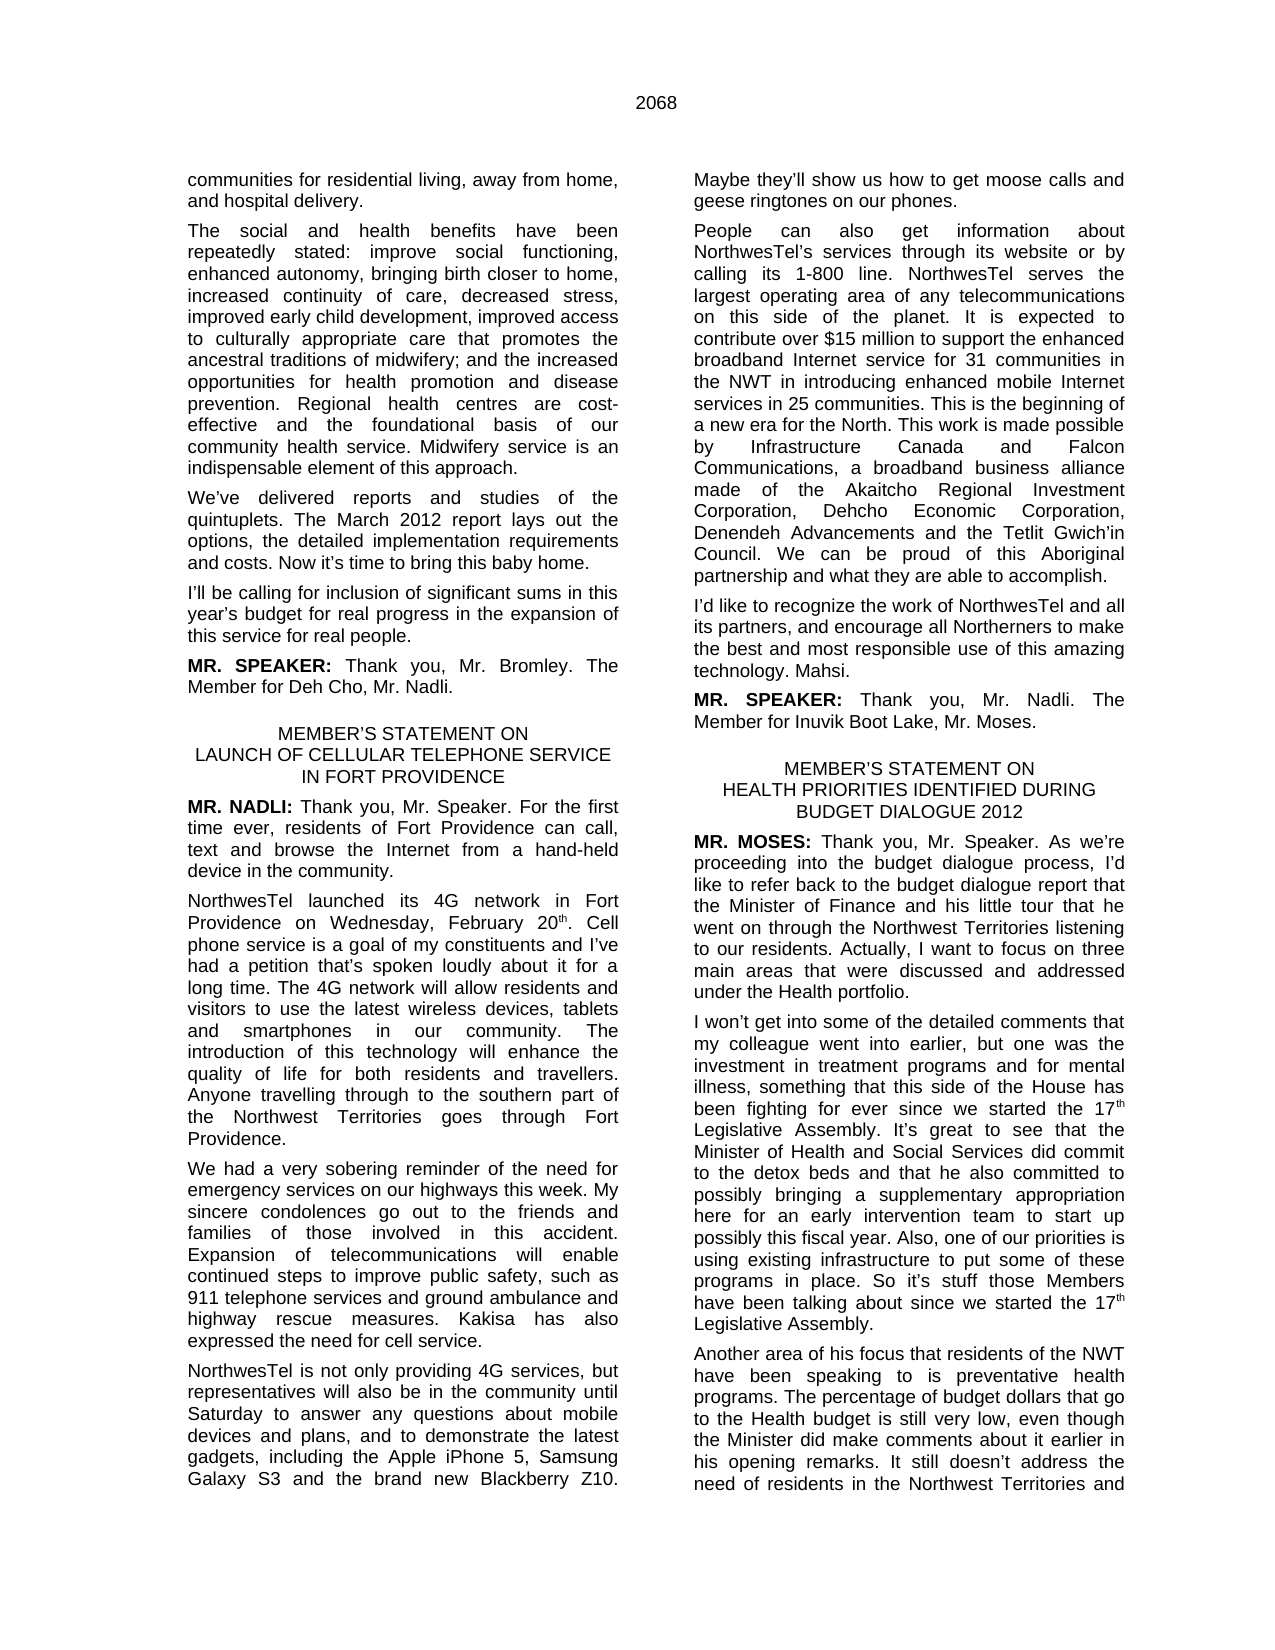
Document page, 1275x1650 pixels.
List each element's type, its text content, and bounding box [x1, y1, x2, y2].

text People can also get information about NorthwesTel’s services through its website or by calling its 1-800 line. NorthwesTel serves the largest operating area of any telecommunications on this side of the planet. It is expected to contribute over $15 million to support the enhanced broadband Internet service for 31 communities in the NWT in introducing enhanced mobile Internet services in 25 communities. This is the beginning of a new era for the North. This work is made possible by Infrastructure Canada and Falcon Communications, a broadband business alliance made of the Akaitcho Regional Investment Corporation, Dehcho Economic Corporation, Denendeh Advancements and the Tetlit Gwich’in Council. We can be proud of this Aboriginal partnership and what they are able to accomplish. [694, 220, 1125, 586]
text MR. MOSES: Thank you, Mr. Speaker. As we’re proceeding into the budget dialogue process, I’d like to refer back to the budget dialogue report that the Minister of Finance and his little tour that he went on through the Northwest Territories listening to our residents. Actually, I want to focus on three main areas that were discussed and addressed under the Health portfolio. [694, 830, 1125, 1003]
text MR. NADLI: Thank you, Mr. Speaker. For the first time ever, residents of Fort Providence can call, text and browse the Internet from a hand-held device in the community. [187, 796, 619, 882]
subtitle MEMBER’S STATEMENT ON HEALTH PRIORITIES IDENTIFIED DURING BUDGET DIALOGUE 2012 [694, 757, 1125, 822]
text NorthwesTel is not only providing 4G services, but representatives will also be in the community until Saturday to answer any questions about mobile devices and plans, and to demonstrate the latest gadgets, including the Apple iPhone 5, Samsung Galaxy S3 and the brand new Blackberry Z10. Maybe they’ll show us how to get moose calls and geese ringtones on our phones. [187, 1360, 619, 1489]
subtitle MEMBER’S STATEMENT ON LAUNCH OF CELLULAR TELEPHONE SERVICE IN FORT PROVIDENCE [187, 723, 619, 787]
text NorthwesTel launched its 4G network in Fort Providence on Wednesday, February 20th. Cell phone service is a goal of my constituents and I’ve had a petition that’s spoken loudly about it for a long time. The 4G network will allow residents and visitors to use the latest wireless devices, tablets and smartphones in our community. The introduction of this technology will enhance the quality of life for both residents and travellers. Anyone travelling through to the southern part of the Northwest Territories goes through Fort Providence. [187, 890, 619, 1149]
text MR. SPEAKER: Thank you, Mr. Nadli. The Member for Inuvik Boot Lake, Mr. Moses. [694, 689, 1125, 732]
text I won’t get into some of the detailed comments that my colleague went into earlier, but one was the investment in treatment programs and for mental illness, something that this side of the House has been fighting for ever since we started the 17th Legislative Assembly. It’s great to see that the Minister of Health and Social Services did commit to the detox beds and that he also committed to possibly bringing a supplementary appropriation here for an early intervention team to start up possibly this fiscal year. Also, one of our priorities is using existing infrastructure to put some of these programs in place. So it’s stuff those Members have been talking about since we started the 17th Legislative Assembly. [694, 1011, 1125, 1335]
text MR. SPEAKER: Thank you, Mr. Bromley. The Member for Deh Cho, Mr. Nadli. [187, 654, 619, 698]
text We had a very sobering reminder of the need for emergency services on our highways this week. My sincere condolences go out to the friends and families of those involved in this accident. Expansion of telecommunications will enable continued steps to improve public safety, such as 911 telephone services and ground ambulance and highway rescue measures. Kakisa has also expressed the need for cell service. [187, 1157, 619, 1351]
text I’ll be calling for inclusion of significant sums in this year’s budget for real progress in the expansion of this service for real people. [187, 581, 619, 646]
text The social and health benefits have been repeatedly stated: improve social functioning, enhanced autonomy, bringing birth closer to home, increased continuity of care, decreased stress, improved early child development, improved access to culturally appropriate care that promotes the ancestral traditions of midwifery; and the increased opportunities for health promotion and disease prevention. Regional health centres are cost-effective and the foundational basis of our community health service. Midwifery service is an indispensable element of this approach. [187, 220, 619, 478]
text We’ve delivered reports and studies of the quintuplets. The March 2012 report lays out the options, the detailed implementation requirements and costs. Now it’s time to bring this baby home. [187, 487, 619, 573]
text I’d like to recognize the work of NorthwesTel and all its partners, and encourage all Northerners to make the best and most responsible use of this amazing technology. Mahsi. [694, 595, 1125, 681]
